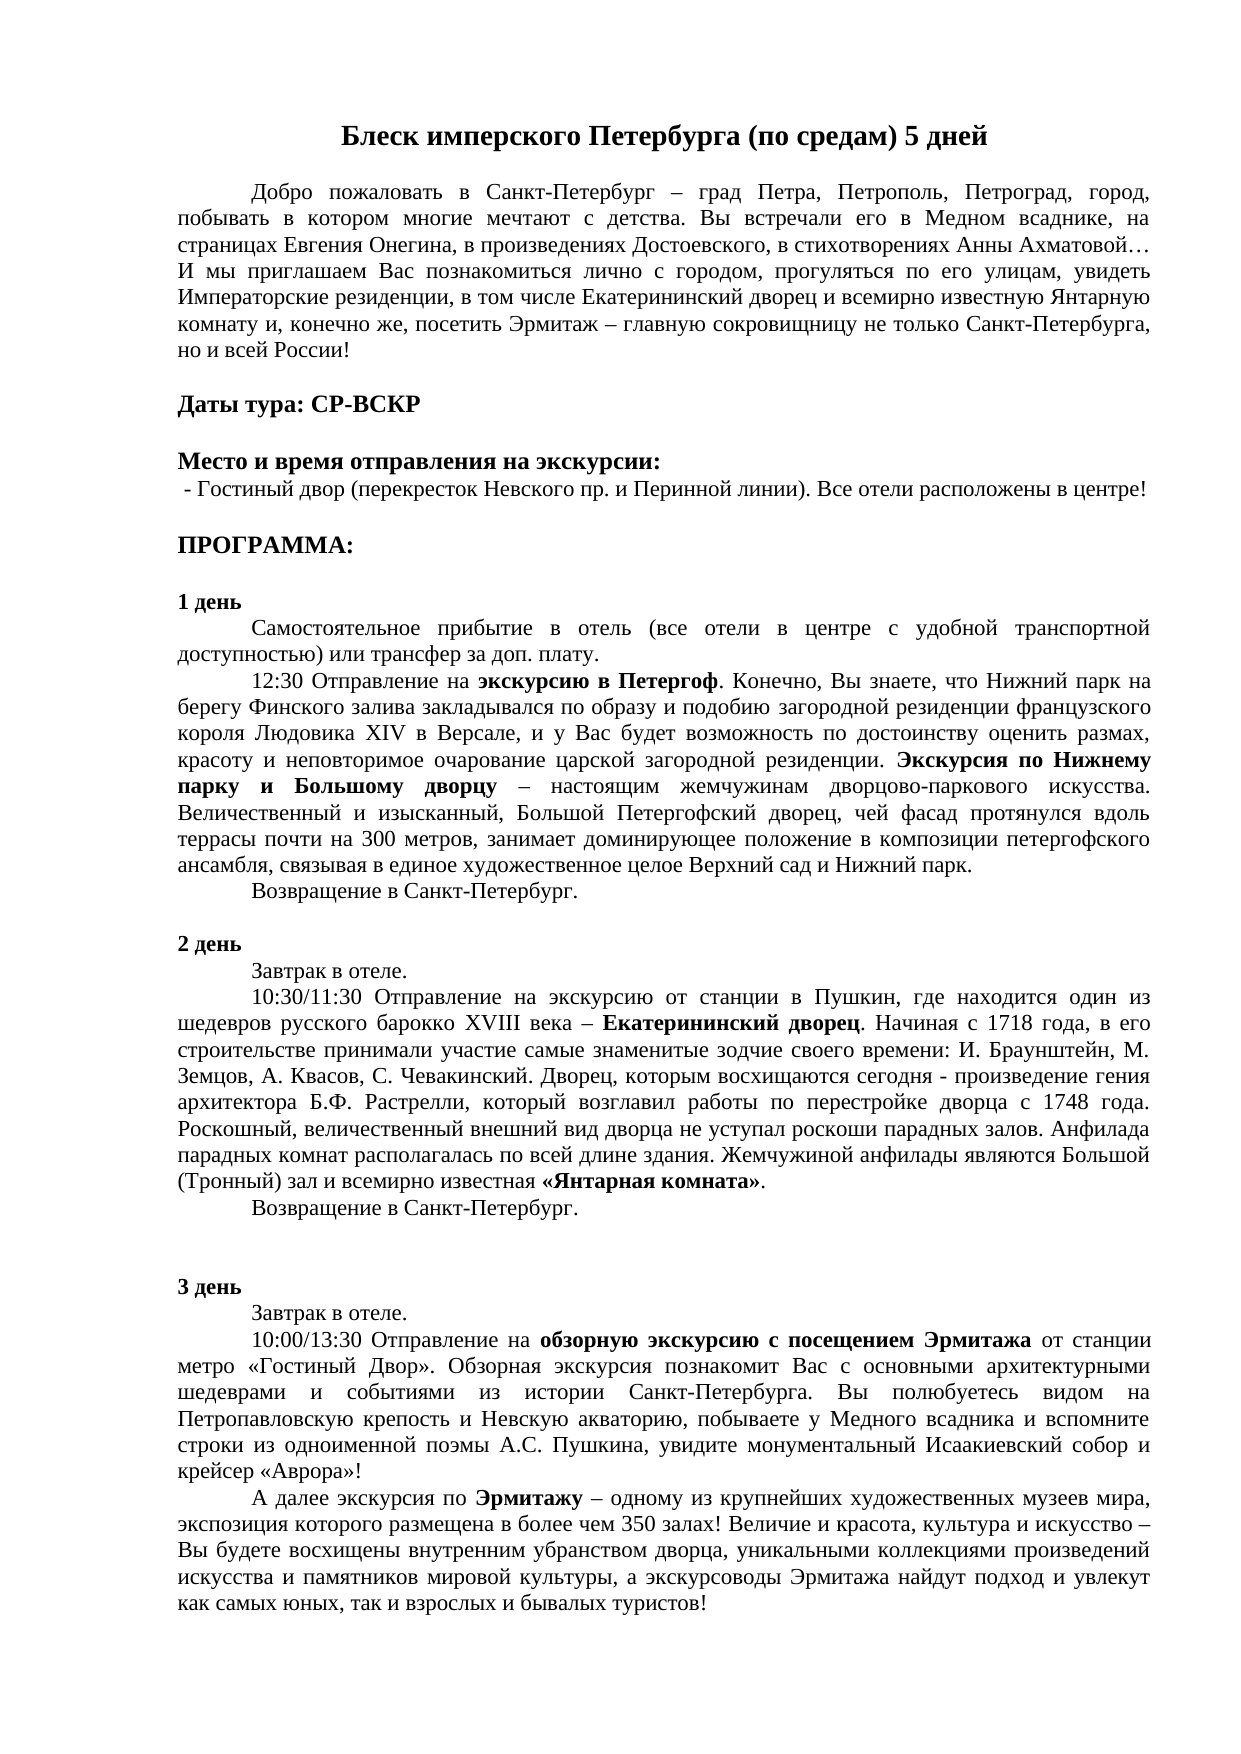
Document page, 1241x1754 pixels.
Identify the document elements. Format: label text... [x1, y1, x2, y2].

text Завтрак в отеле. [177, 957, 1152, 983]
text Даты тура: СР-ВСКР [177, 389, 1152, 418]
text 2 день [177, 930, 1152, 957]
text 10:30/11:30 Отправление на экскурсию от станции в Пушкин, где находится один из шедевров русского барокко XVIII века – Екатерининский дворец. Начиная с 1718 года, в его строительстве принимали участие самые знаменитые зодчие своего времени: И. Браунштейн, М. Земцов, А. Квасов, С. Чевакинский. Дворец, которым восхищаются сегодня - произведение гения архитектора Б.Ф. Растрелли, который возглавил работы по перестройке дворца с 1748 года. Роскошный, величественный внешний вид дворца не уступал роскоши парадных залов. Анфилада парадных комнат располагалась по всей длине здания. Жемчужиной анфилады являются Большой (Тронный) зал и всемирно известная «Янтарная комната». [177, 983, 1152, 1036]
text Возвращение в Санкт-Петербург. [177, 878, 1152, 904]
text Завтрак в отеле. [177, 1299, 1152, 1326]
text 3 день [177, 1273, 1152, 1299]
text Возвращение в Санкт-Петербург. [177, 1194, 1152, 1220]
text А далее экскурсия по Эрмитажу – одному из крупнейших художественных музеев мира, экспозиция которого размещена в более чем 350 залах! Величие и красота, культура и искусство – Вы будете восхищены внутренним убранством дворца, уникальными коллекциями произведений искусства и памятников мировой культуры, а экскурсоводы Эрмитажа найдут подход и увлекут как самых юных, так и взрослых и бывалых туристов! [177, 1484, 1152, 1616]
text Самостоятельное прибытие в отель (все отели в центре с удобной транспортной доступностью) или трансфер за доп. плату. [177, 614, 1152, 667]
text - Гостиный двор (перекресток Невского пр. и Перинной линии). Все отели расположены в центре! [177, 475, 1152, 501]
text Блеск имперского Петербурга (по средам) 5 дней [177, 118, 1152, 152]
text Место и время отправления на экскурсии: [177, 446, 1152, 475]
text 10:00/13:30 Отправление на обзорную экскурсию с посещением Эрмитажа от станции метро «Гостиный Двор». Обзорная экскурсия познакомит Вас с основными архитектурными шедеврами и событиями из истории Санкт-Петербурга. Вы полюбуетесь видом на Петропавловскую крепость и Невскую акваторию, побываете у Медного всадника и вспомните строки из одноименной поэмы А.С. Пушкина, увидите монументальный Исаакиевский собор и крейсер «Аврора»! [177, 1326, 1152, 1484]
text ПРОГРАММА: [177, 530, 1152, 559]
text 12:30 Отправление на экскурсию в Петергоф. Конечно, Вы знаете, что Нижний парк на берегу Финского залива закладывался по образу и подобию загородной резиденции французского короля Людовика XIV в Версале, и у Вас будет возможность по достоинству оценить размах, красоту и неповторимое очарование царской загородной резиденции. Экскурсия по Нижнему парку и Большому дворцу – настоящим жемчужинам дворцово-паркового искусства. Величественный и изысканный, Большой Петергофский дворец, чей фасад протянулся вдоль террасы почти на 300 метров, занимает доминирующее положение в композиции петергофского ансамбля, связывая в единое художественное целое Верхний сад и Нижний парк. [177, 667, 1152, 878]
text 1 день [177, 588, 1152, 614]
text Добро пожаловать в Санкт-Петербург – град Петра, Петрополь, Петроград, город, побывать в котором многие мечтают с детства. Вы встречали его в Медном всаднике, на страницах Евгения Онегина, в произведениях Достоевского, в стихотворениях Анны Ахматовой… И мы приглашаем Вас познакомиться лично с городом, прогуляться по его улицам, увидеть Императорские резиденции, в том числе Екатерининский дворец и всемирно известную Янтарную комнату и, конечно же, посетить Эрмитаж – главную сокровищницу не только Санкт-Петербурга, но и всей России! [177, 178, 1152, 362]
